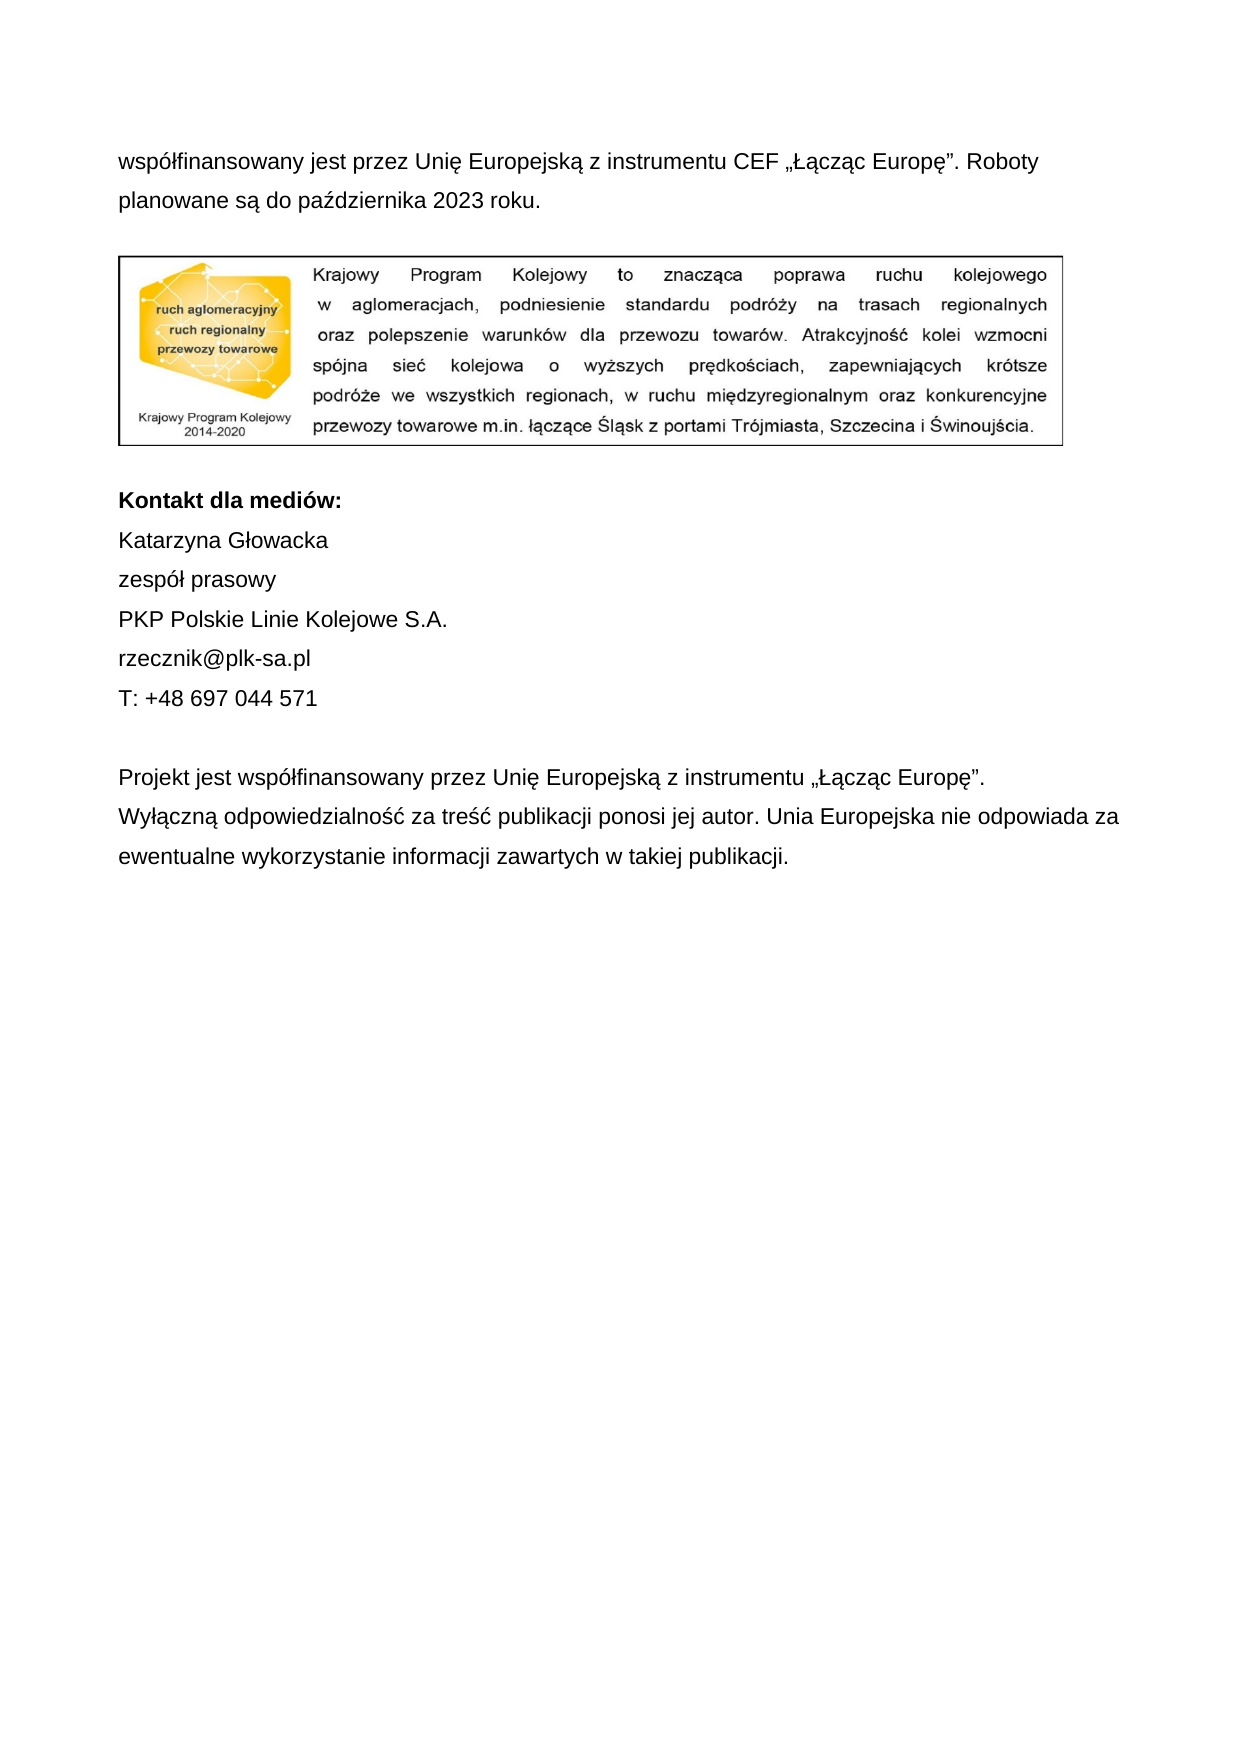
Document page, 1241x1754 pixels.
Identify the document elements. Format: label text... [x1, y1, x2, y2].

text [118, 148, 1122, 213]
text Kontakt dla mediów: [118, 487, 1122, 514]
text Katarzyna Głowacka zespół prasowy PKP Polskie Linie Kolejowe S.A. rzecznik@plk-sa.pl T: +48 697 044 571 [118, 527, 1122, 711]
text Wyłączną odpowiedzialność za treść publikacji ponosi jej autor. Unia Europejska nie odpowiada za ewentualne wykorzystanie informacji zawartych w takiej publikacji. [118, 803, 1122, 869]
text Projekt jest współfinansowany przez Unię Europejską z instrumentu „Łącząc Europę”. [118, 764, 1122, 790]
picture [118, 255, 1064, 446]
